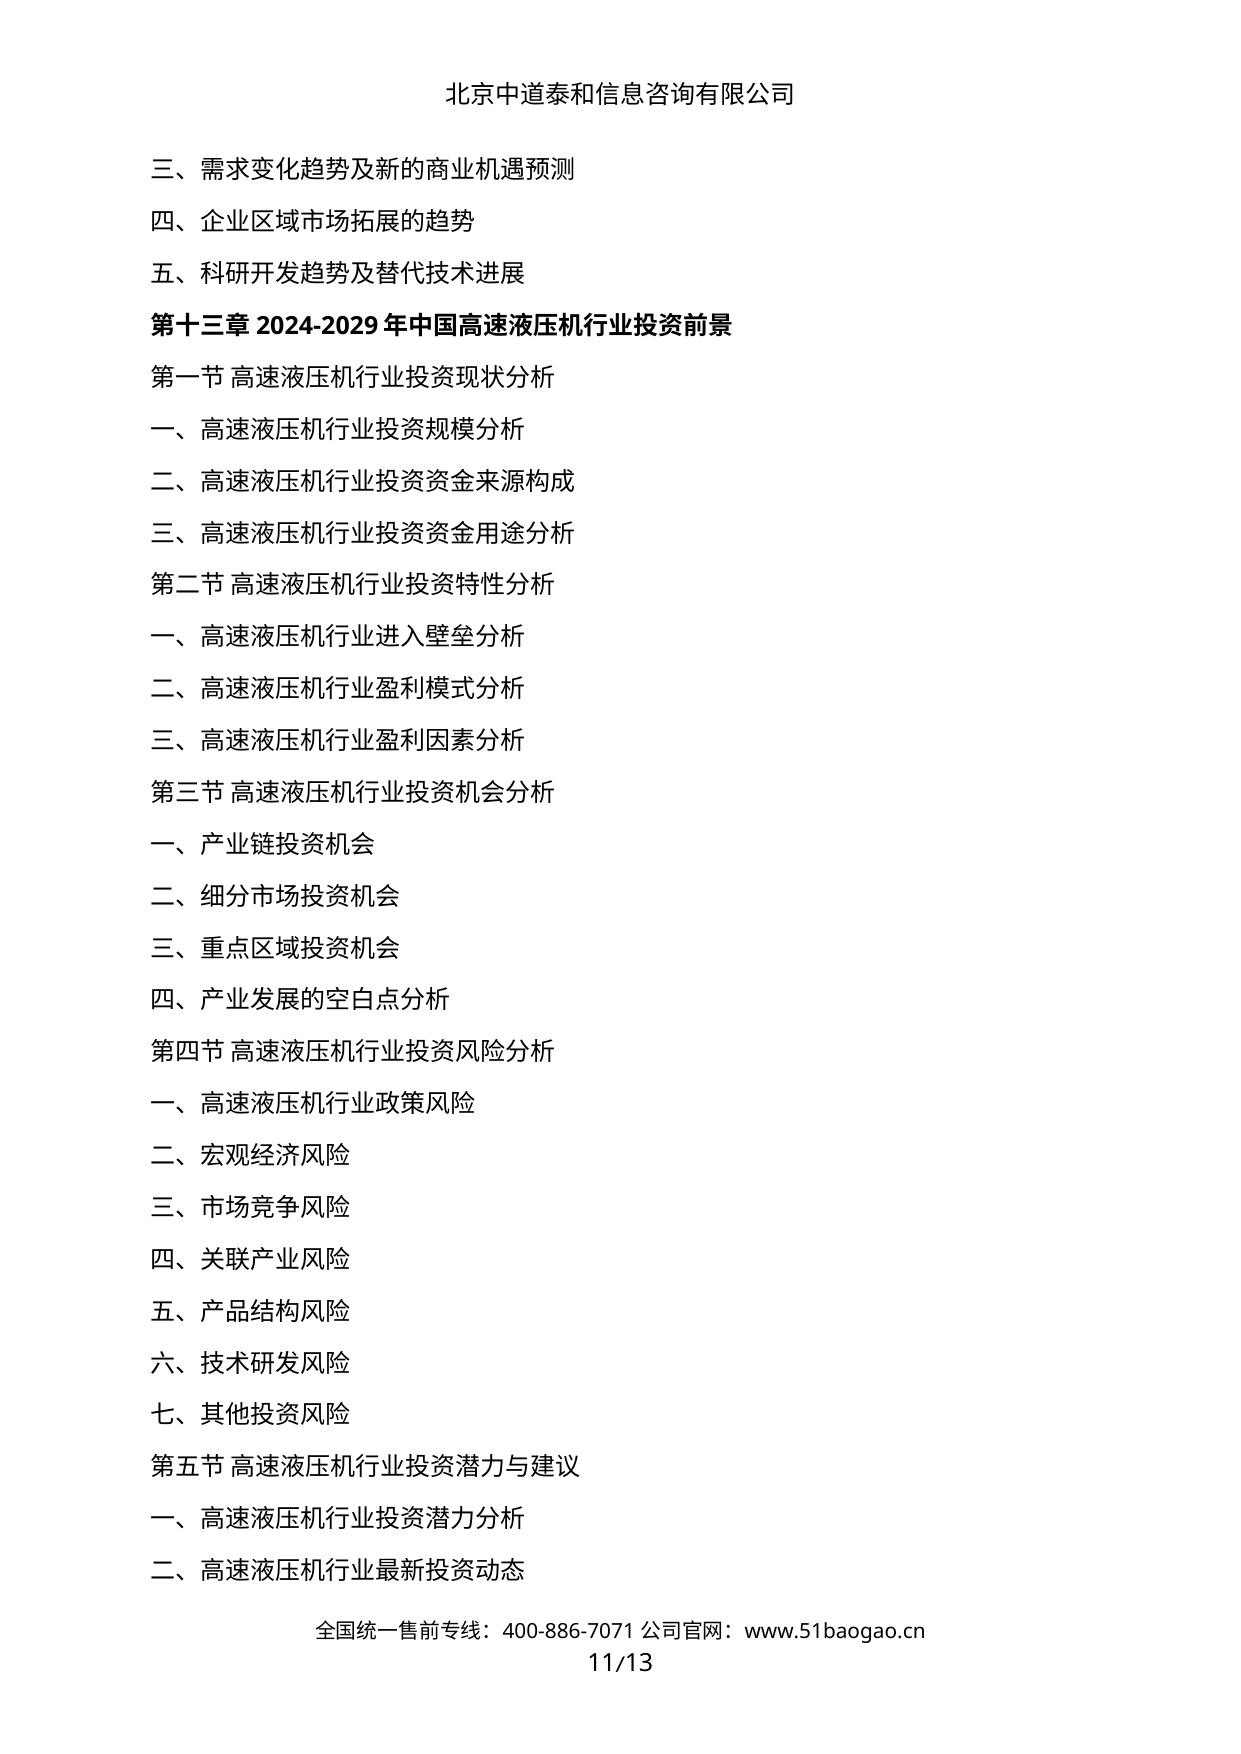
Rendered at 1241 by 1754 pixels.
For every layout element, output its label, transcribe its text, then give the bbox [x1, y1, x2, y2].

text 三、高速液压机行业投资资金用途分析 [150, 513, 1090, 549]
text 四、关联产业风险 [150, 1239, 1090, 1276]
text 三、重点区域投资机会 [150, 928, 1090, 964]
text 六、技术研发风险 [150, 1343, 1090, 1379]
text 第十三章 2024-2029年中国高速液压机行业投资前景 [150, 306, 1090, 342]
text 二、高速液压机行业盈利模式分析 [150, 669, 1090, 705]
text 二、高速液压机行业投资资金来源构成 [150, 461, 1090, 497]
text 二、高速液压机行业最新投资动态 [150, 1551, 1090, 1587]
text 第二节 高速液压机行业投资特性分析 [150, 565, 1090, 601]
text 四、企业区域市场拓展的趋势 [150, 202, 1090, 238]
text 三、需求变化趋势及新的商业机遇预测 [150, 150, 1090, 186]
text 第四节 高速液压机行业投资风险分析 [150, 1032, 1090, 1068]
text 五、科研开发趋势及替代技术进展 [150, 254, 1090, 290]
text 一、高速液压机行业投资规模分析 [150, 409, 1090, 446]
text 三、高速液压机行业盈利因素分析 [150, 721, 1090, 757]
text 四、产业发展的空白点分析 [150, 980, 1090, 1016]
text 三、市场竞争风险 [150, 1187, 1090, 1224]
text 七、其他投资风险 [150, 1395, 1090, 1431]
text 第三节 高速液压机行业投资机会分析 [150, 772, 1090, 809]
text 第一节 高速液压机行业投资现状分析 [150, 357, 1090, 394]
text 一、高速液压机行业进入壁垒分析 [150, 617, 1090, 653]
text 一、产业链投资机会 [150, 824, 1090, 861]
text 二、宏观经济风险 [150, 1136, 1090, 1172]
text 一、高速液压机行业政策风险 [150, 1084, 1090, 1120]
text 一、高速液压机行业投资潜力分析 [150, 1499, 1090, 1535]
text 第五节 高速液压机行业投资潜力与建议 [150, 1447, 1090, 1483]
text 二、细分市场投资机会 [150, 876, 1090, 912]
text 五、产品结构风险 [150, 1291, 1090, 1327]
